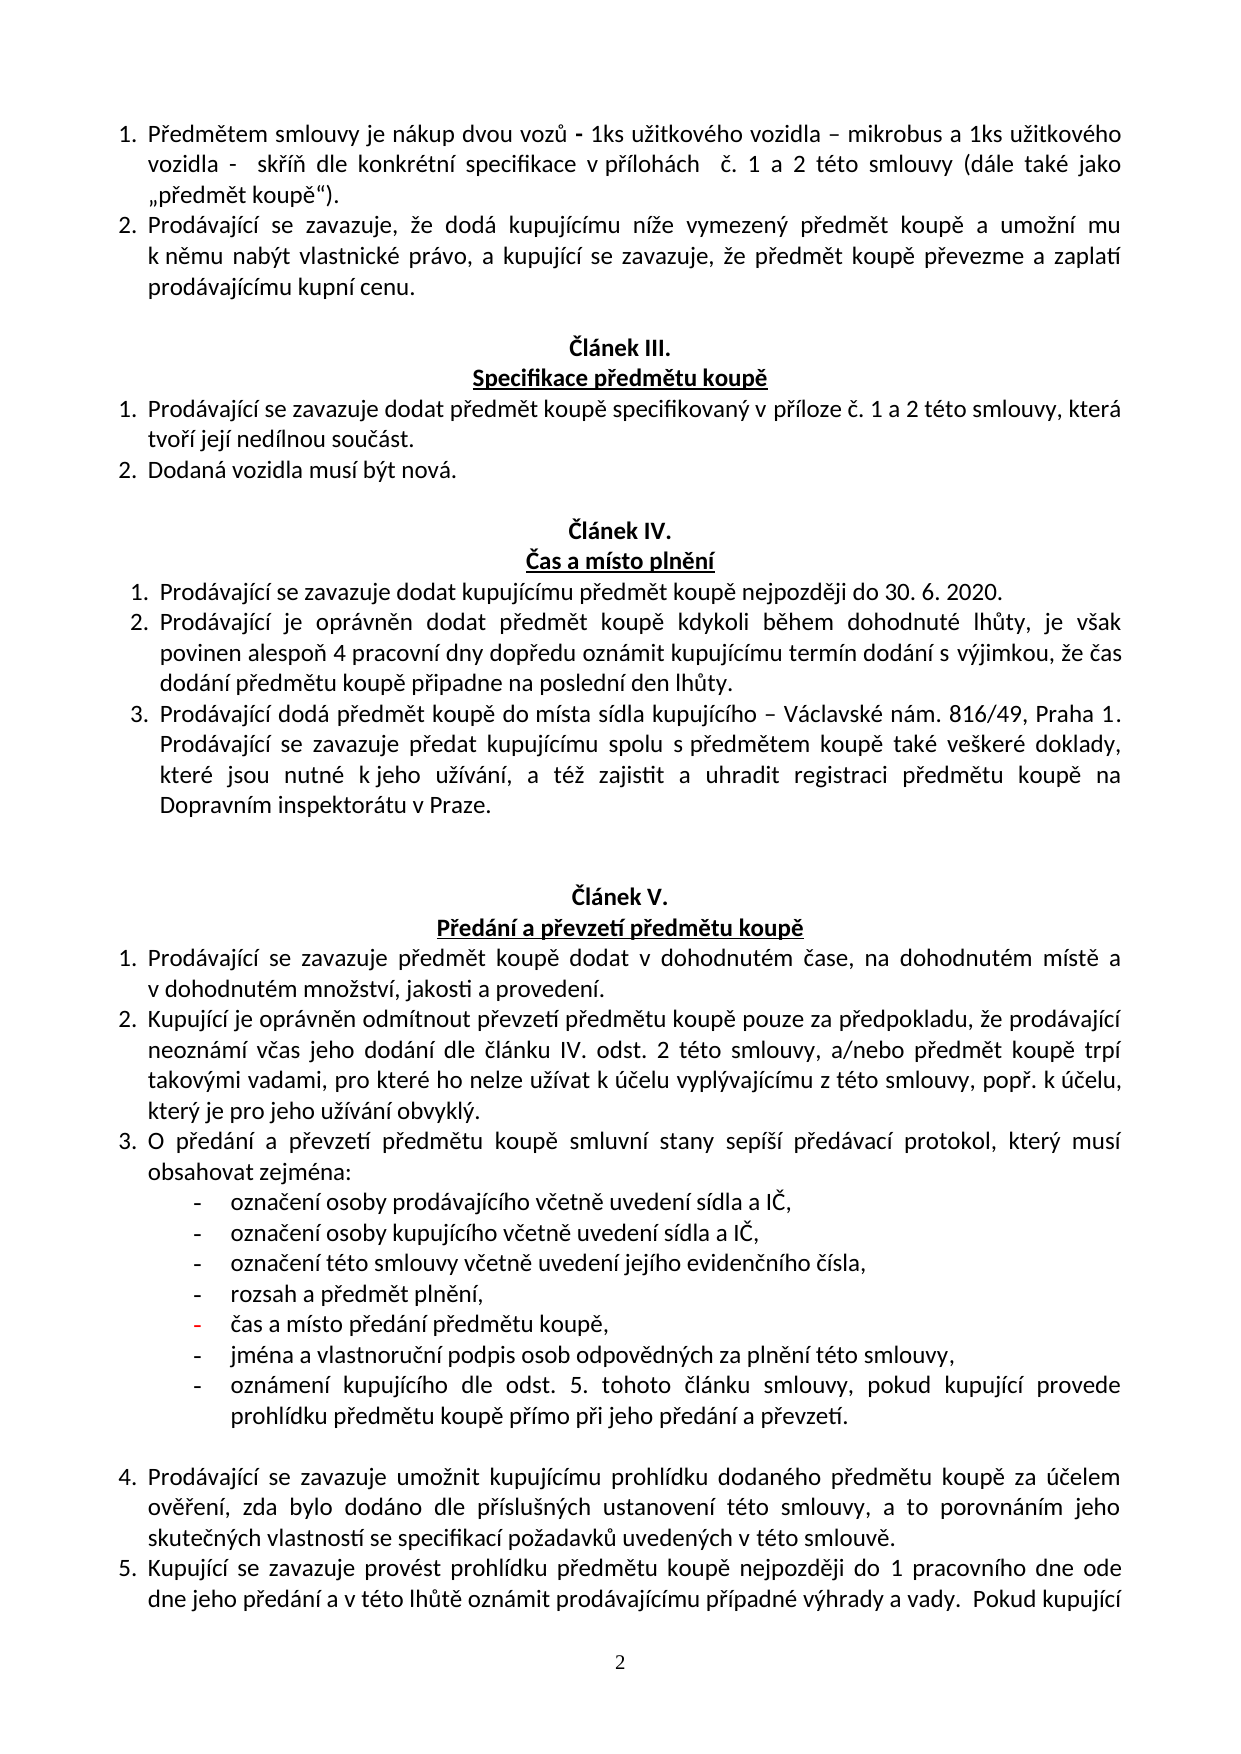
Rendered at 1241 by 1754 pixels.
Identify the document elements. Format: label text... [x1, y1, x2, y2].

list označení osoby prodávajícího včetně uvedení sídla a IČ, [193, 1186, 1122, 1217]
list O předání a převzetí předmětu koupě smluvní stany sepíší předávací protokol, který musí obsahovat zejména: [118, 1125, 1122, 1186]
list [118, 1553, 1122, 1614]
list Prodávající dodá předmět koupě do místa sídla kupujícího – Václavské nám. 816/49, Praha 1. Prodávající se zavazuje předat kupujícímu spolu s předmětem koupě také veškeré doklady, které jsou nutné k jeho užívání, a též zajistit a uhradit registraci předmětu koupě na Dopravním inspektorátu v Praze. [130, 698, 1122, 820]
list Prodávající se zavazuje dodat předmět koupě specifikovaný v příloze č. 1 a 2 této smlouvy, která tvoří její nedílnou součást. [118, 393, 1122, 454]
list označení této smlouvy včetně uvedení jejího evidenčního čísla, [193, 1247, 1122, 1278]
text Předání a převzetí předmětu koupě [118, 912, 1122, 942]
list Dodaná vozidla musí být nová. [118, 454, 1122, 484]
text Článek IV. [118, 515, 1122, 545]
list Prodávající se zavazuje dodat kupujícímu předmět koupě nejpozději do 30. 6. 2020. [130, 576, 1122, 606]
list rozsah a předmět plnění, [193, 1278, 1122, 1308]
text Článek III. [118, 332, 1122, 362]
list Kupující je oprávněn odmítnout převzetí předmětu koupě pouze za předpokladu, že prodávající neoznámí včas jeho dodání dle článku IV. odst. 2 této smlouvy, a/nebo předmět koupě trpí takovými vadami, pro které ho nelze užívat k účelu vyplývajícímu z této smlouvy, popř. k účelu, který je pro jeho užívání obvyklý. [118, 1003, 1122, 1125]
list čas a místo předání předmětu koupě, [193, 1308, 1122, 1339]
list Prodávající se zavazuje, že dodá kupujícímu níže vymezený předmět koupě a umožní mu k němu nabýt vlastnické právo, a kupující se zavazuje, že předmět koupě převezme a zaplatí prodávajícímu kupní cenu. [118, 210, 1122, 301]
list jména a vlastnoruční podpis osob odpovědných za plnění této smlouvy, [193, 1339, 1122, 1369]
text Článek V. [118, 881, 1122, 912]
list Prodávající se zavazuje předmět koupě dodat v dohodnutém čase, na dohodnutém místě a v dohodnutém množství, jakosti a provedení. [118, 942, 1122, 1003]
text Čas a místo plnění [118, 545, 1122, 576]
text Specifikace předmětu koupě [118, 362, 1122, 393]
list oznámení kupujícího dle odst. 5. tohoto článku smlouvy, pokud kupující provede prohlídku předmětu koupě přímo při jeho předání a převzetí. [193, 1369, 1122, 1431]
list Prodávající je oprávněn dodat předmět koupě kdykoli během dohodnuté lhůty, je však povinen alespoň 4 pracovní dny dopředu oznámit kupujícímu termín dodání s výjimkou, že čas dodání předmětu koupě připadne na poslední den lhůty. [130, 606, 1122, 698]
list označení osoby kupujícího včetně uvedení sídla a IČ, [193, 1217, 1122, 1247]
list Předmětem smlouvy je nákup dvou vozů - 1ks užitkového vozidla – mikrobus a 1ks užitkového vozidla - skříň dle konkrétní specifikace v přílohách č. 1 a 2 této smlouvy (dále také jako „předmět koupě“). [118, 118, 1122, 210]
list Prodávající se zavazuje umožnit kupujícímu prohlídku dodaného předmětu koupě za účelem ověření, zda bylo dodáno dle příslušných ustanovení této smlouvy, a to porovnáním jeho skutečných vlastností se specifikací požadavků uvedených v této smlouvě. [118, 1461, 1122, 1553]
